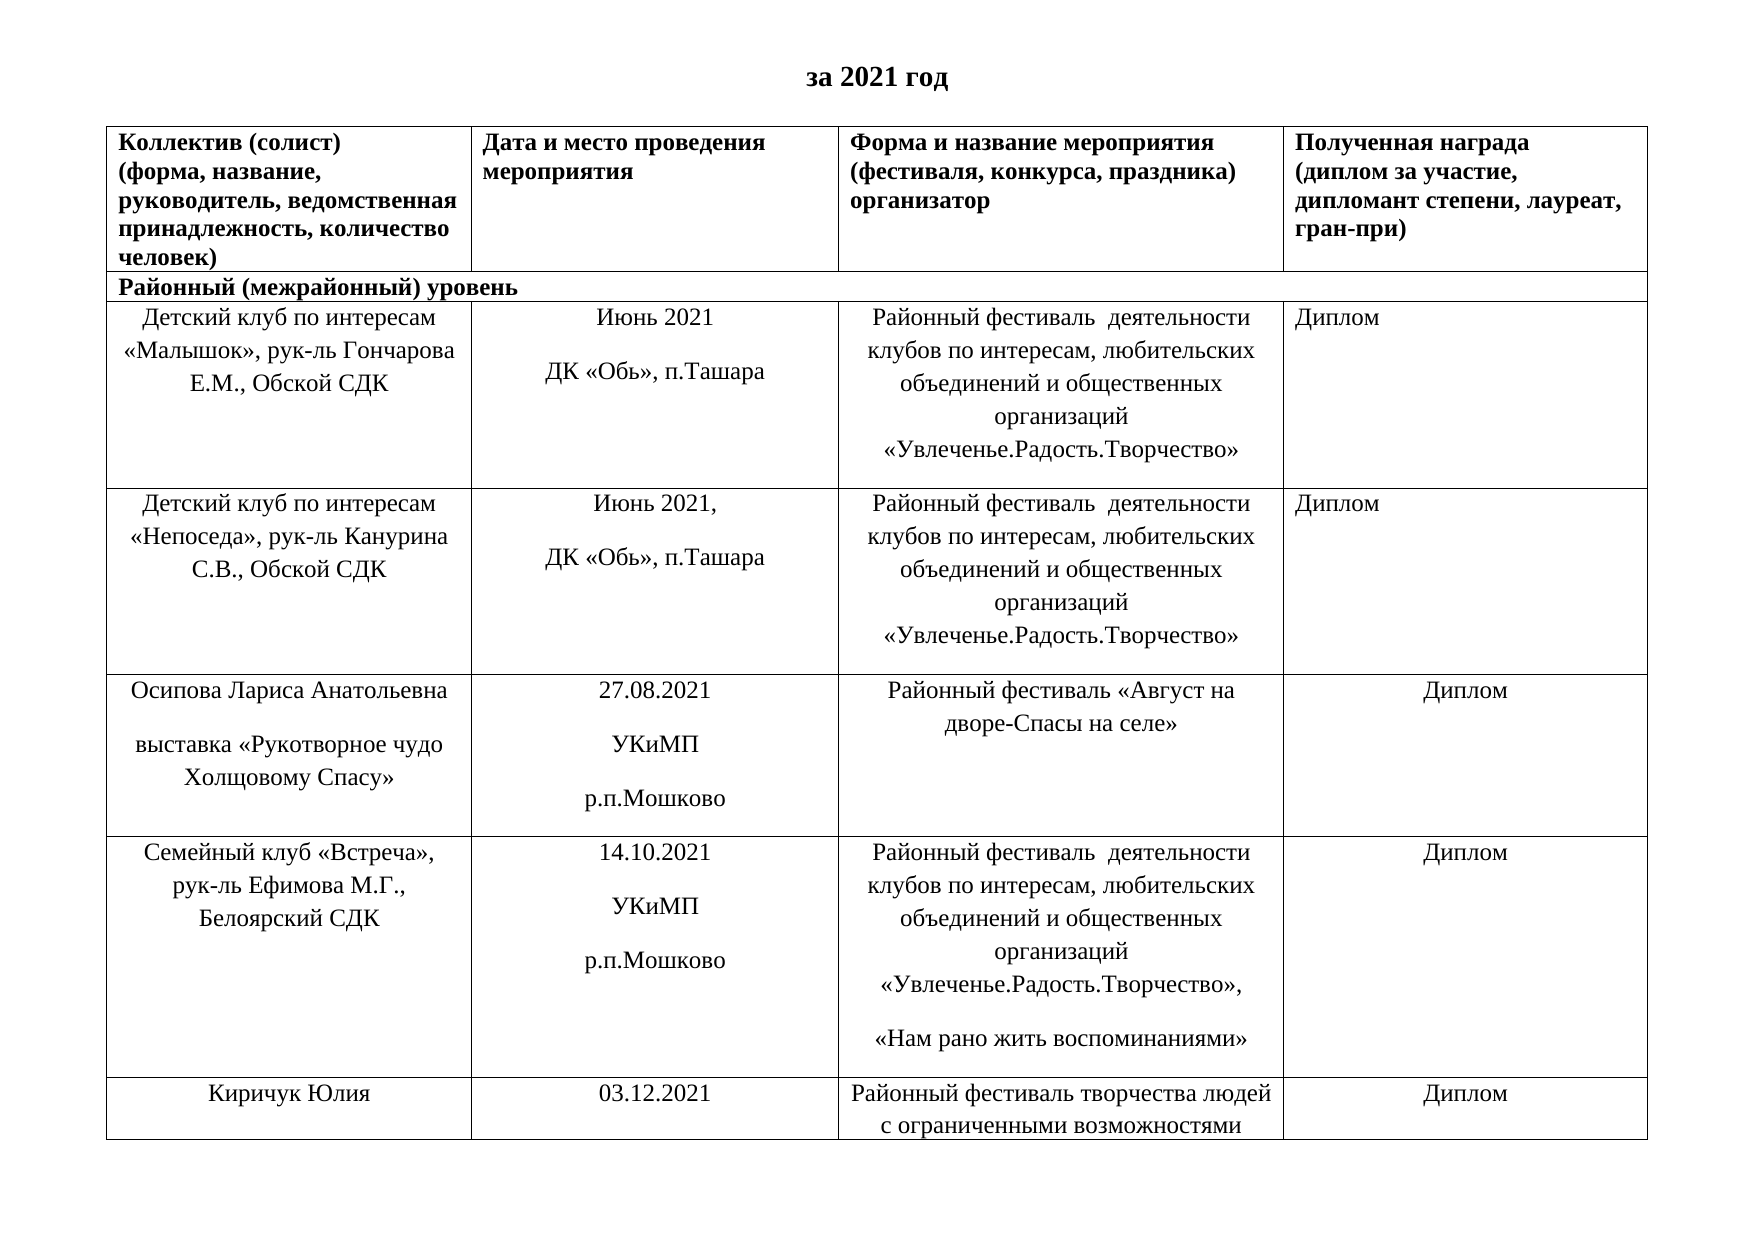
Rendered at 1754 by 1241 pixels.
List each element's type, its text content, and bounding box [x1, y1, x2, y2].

table_cell Детский клуб по интересам «Малышок», рук-ль Гончарова Е.М., Обской СДК [107, 302, 471, 487]
table_cell 14.10.2021 УКиМП р.п.Мошково [472, 837, 838, 1077]
text за 2021 год [118, 59, 1636, 93]
table_cell Диплом [1284, 489, 1647, 674]
table_cell Осипова Лариса Анатольевна выставка «Рукотворное чудо Холщовому Спасу» [107, 675, 471, 836]
table_cell Семейный клуб «Встреча», рук-ль Ефимова М.Г., Белоярский СДК [107, 837, 471, 1077]
table_cell Районный фестиваль деятельности клубов по интересам, любительских объединений и общественных организаций «Увлеченье.Радость.Творчество» [839, 302, 1283, 487]
table_cell Районный фестиваль «Август на дворе-Спасы на селе» [839, 675, 1283, 836]
table_header Коллектив (солист) (форма, название, руководитель, ведомственная принадлежность, количество человек) [107, 127, 471, 271]
table_header Дата и место проведения мероприятия [472, 127, 838, 271]
table_header Полученная награда (диплом за участие, дипломант степени, лауреат, гран-при) [1284, 127, 1647, 271]
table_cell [839, 1078, 1283, 1139]
table_cell Детский клуб по интересам «Непоседа», рук-ль Канурина С.В., Обской СДК [107, 489, 471, 674]
table_cell 27.08.2021 УКиМП р.п.Мошково [472, 675, 838, 836]
table_cell Диплом [1284, 1078, 1647, 1139]
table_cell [107, 1078, 471, 1139]
table_cell Диплом [1284, 302, 1647, 487]
table_cell Районный (межрайонный) уровень [107, 272, 1647, 301]
table_cell Районный фестиваль деятельности клубов по интересам, любительских объединений и общественных организаций «Увлеченье.Радость.Творчество», «Нам рано жить воспоминаниями» [839, 837, 1283, 1077]
table_cell Июнь 2021, ДК «Обь», п.Ташара [472, 489, 838, 674]
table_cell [472, 1078, 838, 1139]
table_cell Диплом [1284, 675, 1647, 836]
table_cell Диплом [1284, 837, 1647, 1077]
table_cell Июнь 2021 ДК «Обь», п.Ташара [472, 302, 838, 487]
table_cell Районный фестиваль деятельности клубов по интересам, любительских объединений и общественных организаций «Увлеченье.Радость.Творчество» [839, 489, 1283, 674]
table_header Форма и название мероприятия (фестиваля, конкурса, праздника) организатор [839, 127, 1283, 271]
